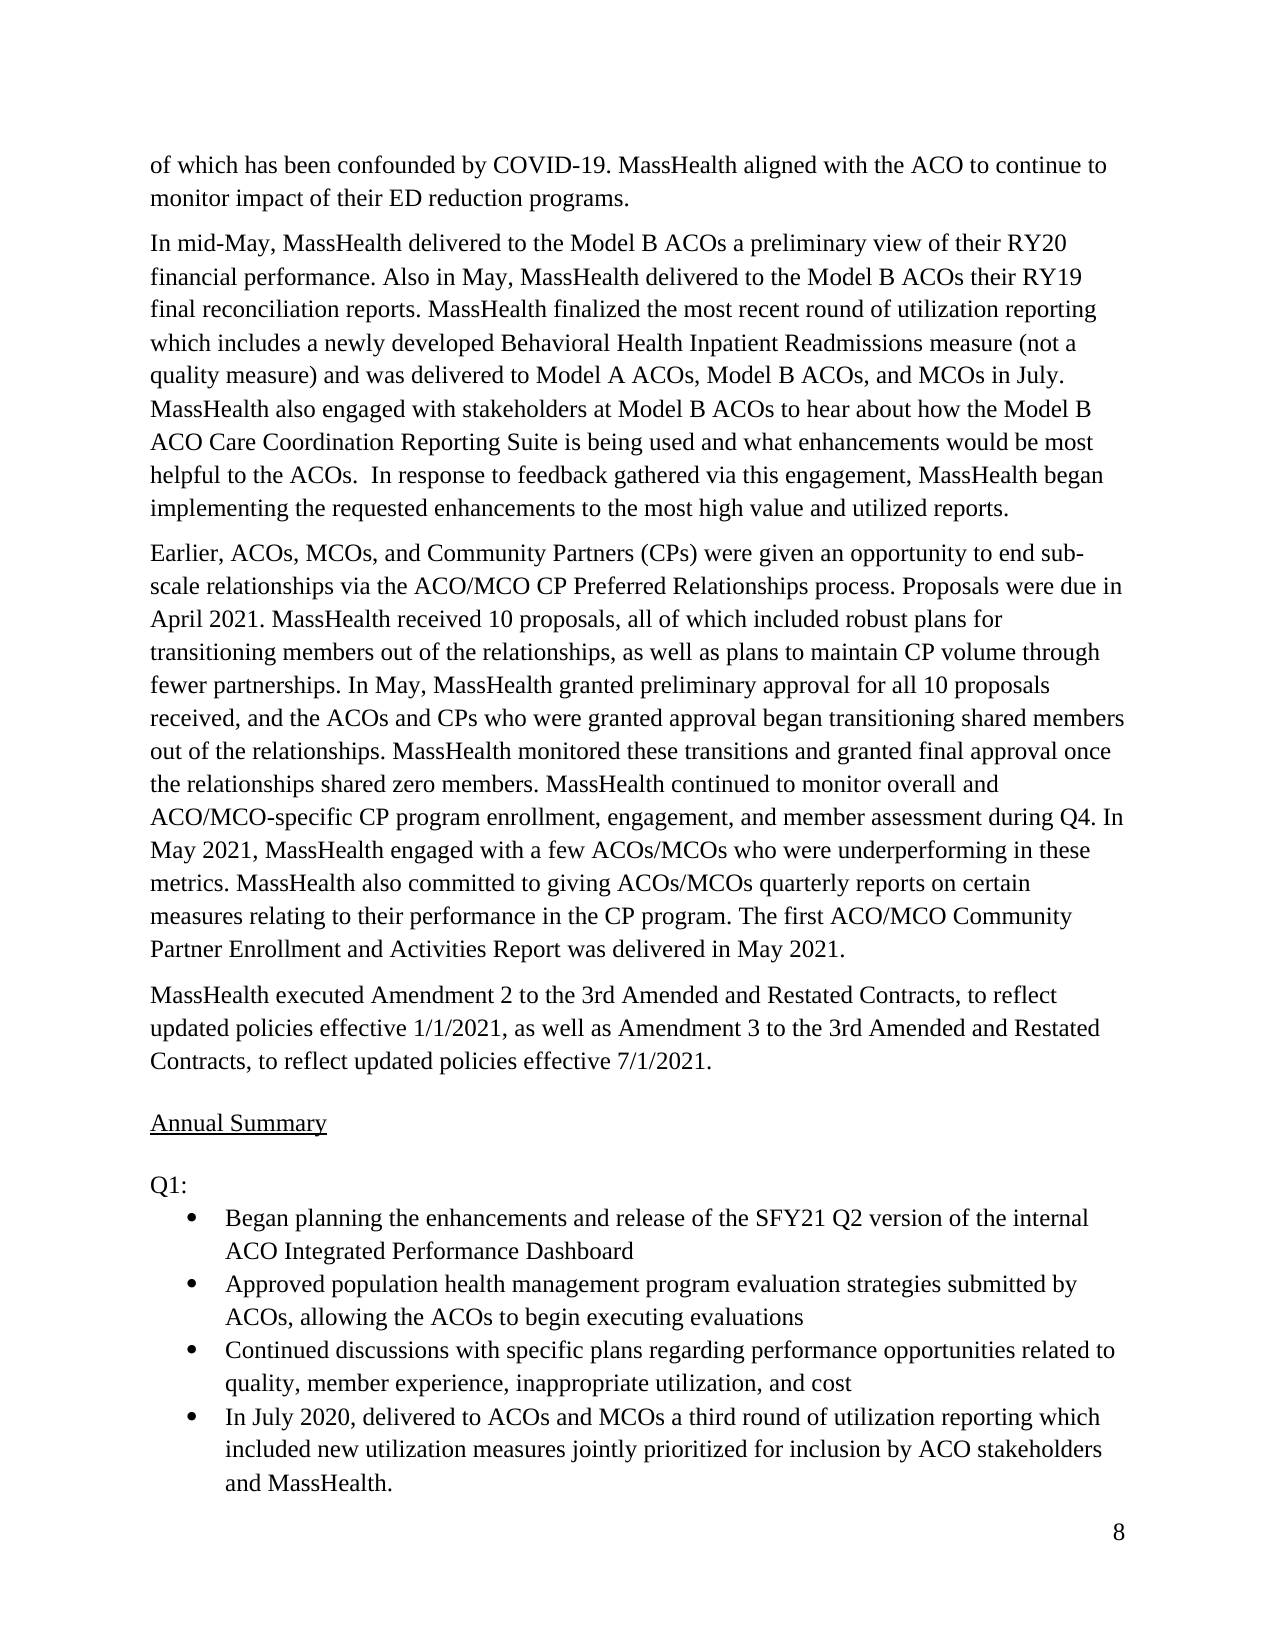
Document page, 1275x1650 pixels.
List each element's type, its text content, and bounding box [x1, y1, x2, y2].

text MassHealth executed Amendment 2 to the 3rd Amended and Restated Contracts, to reflect updated policies effective 1/1/2021, as well as Amendment 3 to the 3rd Amended and Restated Contracts, to reflect updated policies effective 7/1/2021. [150, 980, 1125, 1075]
list Continued discussions with specific plans regarding performance opportunities related to quality, member experience, inappropriate utilization, and cost [187, 1336, 1125, 1397]
text Q1: [150, 1170, 1125, 1199]
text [150, 150, 1125, 212]
list Began planning the enhancements and release of the SFY21 Q2 version of the internal ACO Integrated Performance Dashboard [187, 1203, 1125, 1265]
text Earlier, ACOs, MCOs, and Community Partners (CPs) were given an opportunity to end sub-scale relationships via the ACO/MCO CP Preferred Relationships process. Proposals were due in April 2021. MassHealth received 10 proposals, all of which included robust plans for transitioning members out of the relationships, as well as plans to maintain CP volume through fewer partnerships. In May, MassHealth granted preliminary approval for all 10 proposals received, and the ACOs and CPs who were granted approval began transitioning shared members out of the relationships. MassHealth monitored these transitions and granted final approval once the relationships shared zero members. MassHealth continued to monitor overall and ACO/MCO-specific CP program enrollment, engagement, and member assessment during Q4. In May 2021, MassHealth engaged with a few ACOs/MCOs who were underperforming in these metrics. MassHealth also committed to giving ACOs/MCOs quarterly reports on certain measures relating to their performance in the CP program. The first ACO/MCO Community Partner Enrollment and Activities Report was delivered in May 2021. [150, 538, 1125, 963]
list Approved population health management program evaluation strategies submitted by ACOs, allowing the ACOs to begin executing evaluations [187, 1269, 1125, 1331]
list In July 2020, delivered to ACOs and MCOs a third round of utilization reporting which included new utilization measures jointly prioritized for inclusion by ACO stakeholders and MassHealth. [187, 1402, 1125, 1496]
text Annual Summary [150, 1108, 1039, 1137]
text In mid-May, MassHealth delivered to the Model B ACOs a preliminary view of their RY20 financial performance. Also in May, MassHealth delivered to the Model B ACOs their RY19 final reconciliation reports. MassHealth finalized the most recent round of utilization reporting which includes a newly developed Behavioral Health Inpatient Readmissions measure (not a quality measure) and was delivered to Model A ACOs, Model B ACOs, and MCOs in July. MassHealth also engaged with stakeholders at Model B ACOs to hear about how the Model B ACO Care Coordination Reporting Suite is being used and what enhancements would be most helpful to the ACOs. In response to feedback gathered via this engagement, MassHealth began implementing the requested enhancements to the most high value and utilized reports. [150, 228, 1125, 521]
